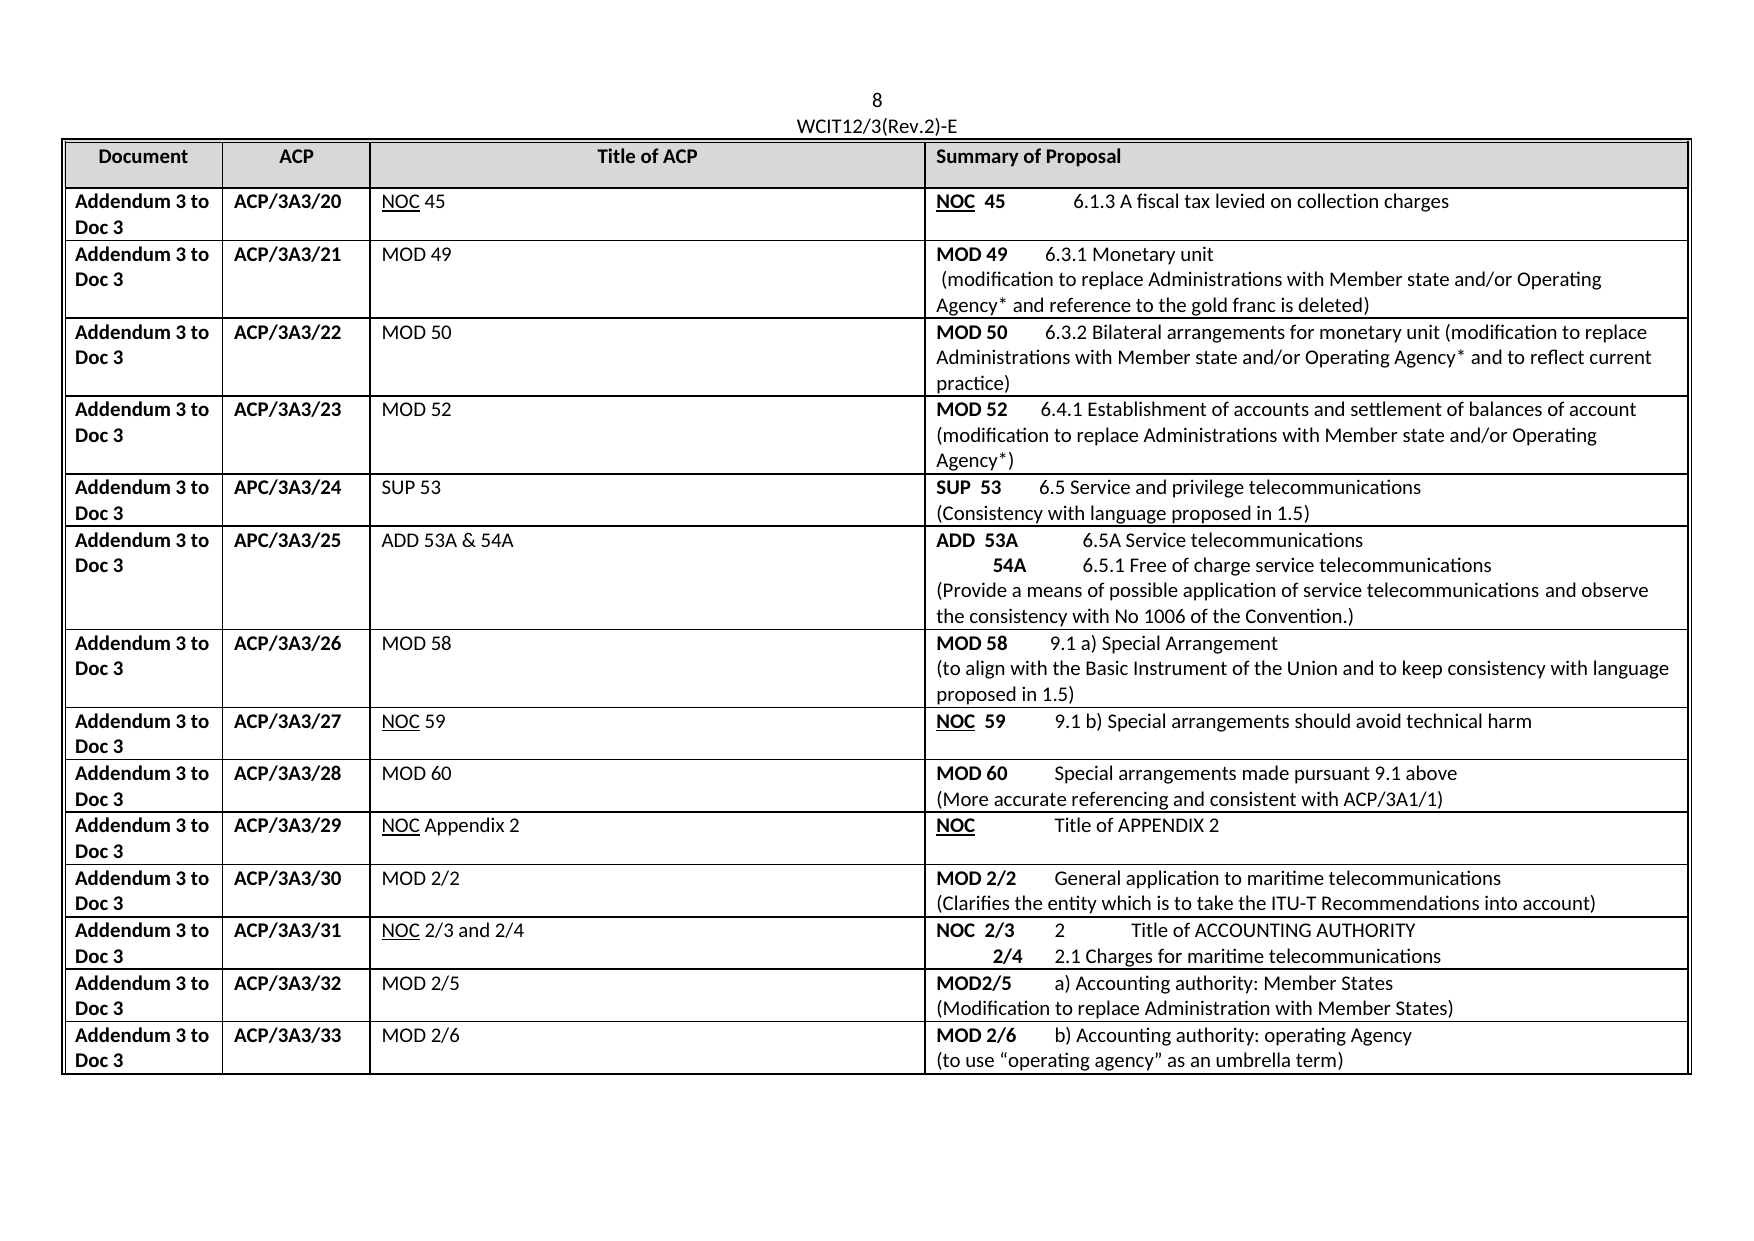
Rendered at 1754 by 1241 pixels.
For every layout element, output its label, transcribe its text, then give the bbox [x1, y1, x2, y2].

table_cell MOD 60 Special arrangements made pursuant 9.1 above (More accurate referencing and consistent with ACP/3A1/1) [926, 760, 1687, 811]
table_cell ACP/3A3/20 [223, 189, 369, 239]
table_cell NOC Appendix 2 [371, 813, 924, 863]
table_cell MOD 2/2 [371, 865, 924, 916]
table_cell MOD 2/6 b) Accounting authority: operating Agency (to use “operating agency” as an umbrella term) [926, 1022, 1687, 1073]
table_cell MOD 2/2 General application to maritime telecommunications (Clarifies the entity which is to take the ITU-T Recommendations into account) [926, 865, 1687, 916]
table_cell MOD 49 [371, 241, 924, 317]
table_cell Addendum 3 to Doc 3 [66, 865, 222, 916]
table_cell MOD2/5 a) Accounting authority: Member States (Modification to replace Administration with Member States) [926, 970, 1687, 1021]
table_cell Addendum 3 to Doc 3 [66, 527, 222, 628]
table_cell NOC 2/3 and 2/4 [371, 918, 924, 968]
table_cell MOD 2/5 [371, 970, 924, 1021]
table_cell Addendum 3 to Doc 3 [66, 813, 222, 863]
table_cell Addendum 3 to Doc 3 [66, 475, 222, 525]
table_cell MOD 58 [371, 630, 924, 706]
table_cell Addendum 3 to Doc 3 [66, 760, 222, 811]
table_cell Addendum 3 to Doc 3 [66, 708, 222, 759]
table_cell ACP/3A3/23 [223, 397, 369, 473]
table_cell Addendum 3 to Doc 3 [66, 970, 222, 1021]
table_cell Addendum 3 to Doc 3 [66, 918, 222, 968]
table_cell ACP/3A3/30 [223, 865, 369, 916]
table_cell APC/3A3/24 [223, 475, 369, 525]
table_cell MOD 50 [371, 319, 924, 395]
table_cell NOC 59 9.1 b) Special arrangements should avoid technical harm [926, 708, 1687, 759]
table_cell Addendum 3 to Doc 3 [66, 241, 222, 317]
table_cell APC/3A3/25 [223, 527, 369, 628]
table_cell ACP/3A3/26 [223, 630, 369, 706]
table_header Document [66, 143, 222, 187]
table_cell SUP 53 [371, 475, 924, 525]
table_cell Addendum 3 to Doc 3 [66, 1022, 222, 1073]
table_cell NOC 59 [371, 708, 924, 759]
table_cell ACP/3A3/22 [223, 319, 369, 395]
table_cell ACP/3A3/29 [223, 813, 369, 863]
table_cell MOD 2/6 [371, 1022, 924, 1073]
table_cell ACP/3A3/27 [223, 708, 369, 759]
table_cell ADD 53A 6.5A Service telecommunications 54A 6.5.1 Free of charge service telecommunications (Provide a means of possible application of service telecommunications and observe the consistency with No 1006 of the Convention.) [926, 527, 1687, 628]
table_cell ACP/3A3/33 [223, 1022, 369, 1073]
table_cell NOC 45 6.1.3 A fiscal tax levied on collection charges [926, 189, 1687, 239]
table_cell MOD 52 [371, 397, 924, 473]
table_header Title of ACP [371, 143, 924, 187]
table_cell Addendum 3 to Doc 3 [66, 319, 222, 395]
table_cell MOD 50 6.3.2 Bilateral arrangements for monetary unit (modification to replace Administrations with Member state and/or Operating Agency* and to reflect current practice) [926, 319, 1687, 395]
table_cell MOD 60 [371, 760, 924, 811]
table_header ACP [223, 143, 369, 187]
table_cell ACP/3A3/32 [223, 970, 369, 1021]
table_cell NOC 45 [371, 189, 924, 239]
table_cell MOD 52 6.4.1 Establishment of accounts and settlement of balances of account (modification to replace Administrations with Member state and/or Operating Agency*) [926, 397, 1687, 473]
table_cell SUP 53 6.5 Service and privilege telecommunications (Consistency with language proposed in 1.5) [926, 475, 1687, 525]
table_cell MOD 49 6.3.1 Monetary unit (modification to replace Administrations with Member state and/or Operating Agency* and reference to the gold franc is deleted) [926, 241, 1687, 317]
table_cell Addendum 3 to Doc 3 [66, 189, 222, 239]
table_cell ACP/3A3/31 [223, 918, 369, 968]
table_cell Addendum 3 to Doc 3 [66, 630, 222, 706]
table_cell NOC 2/3 2 Title of ACCOUNTING AUTHORITY 2/4 2.1 Charges for maritime telecommunications [926, 918, 1687, 968]
table_cell Addendum 3 to Doc 3 [66, 397, 222, 473]
table_cell ACP/3A3/28 [223, 760, 369, 811]
table_cell NOC Title of APPENDIX 2 [926, 813, 1687, 863]
table_cell ACP/3A3/21 [223, 241, 369, 317]
table_header Summary of Proposal [926, 143, 1687, 187]
table_cell MOD 58 9.1 a) Special Arrangement (to align with the Basic Instrument of the Union and to keep consistency with language proposed in 1.5) [926, 630, 1687, 706]
table_cell ADD 53A & 54A [371, 527, 924, 628]
